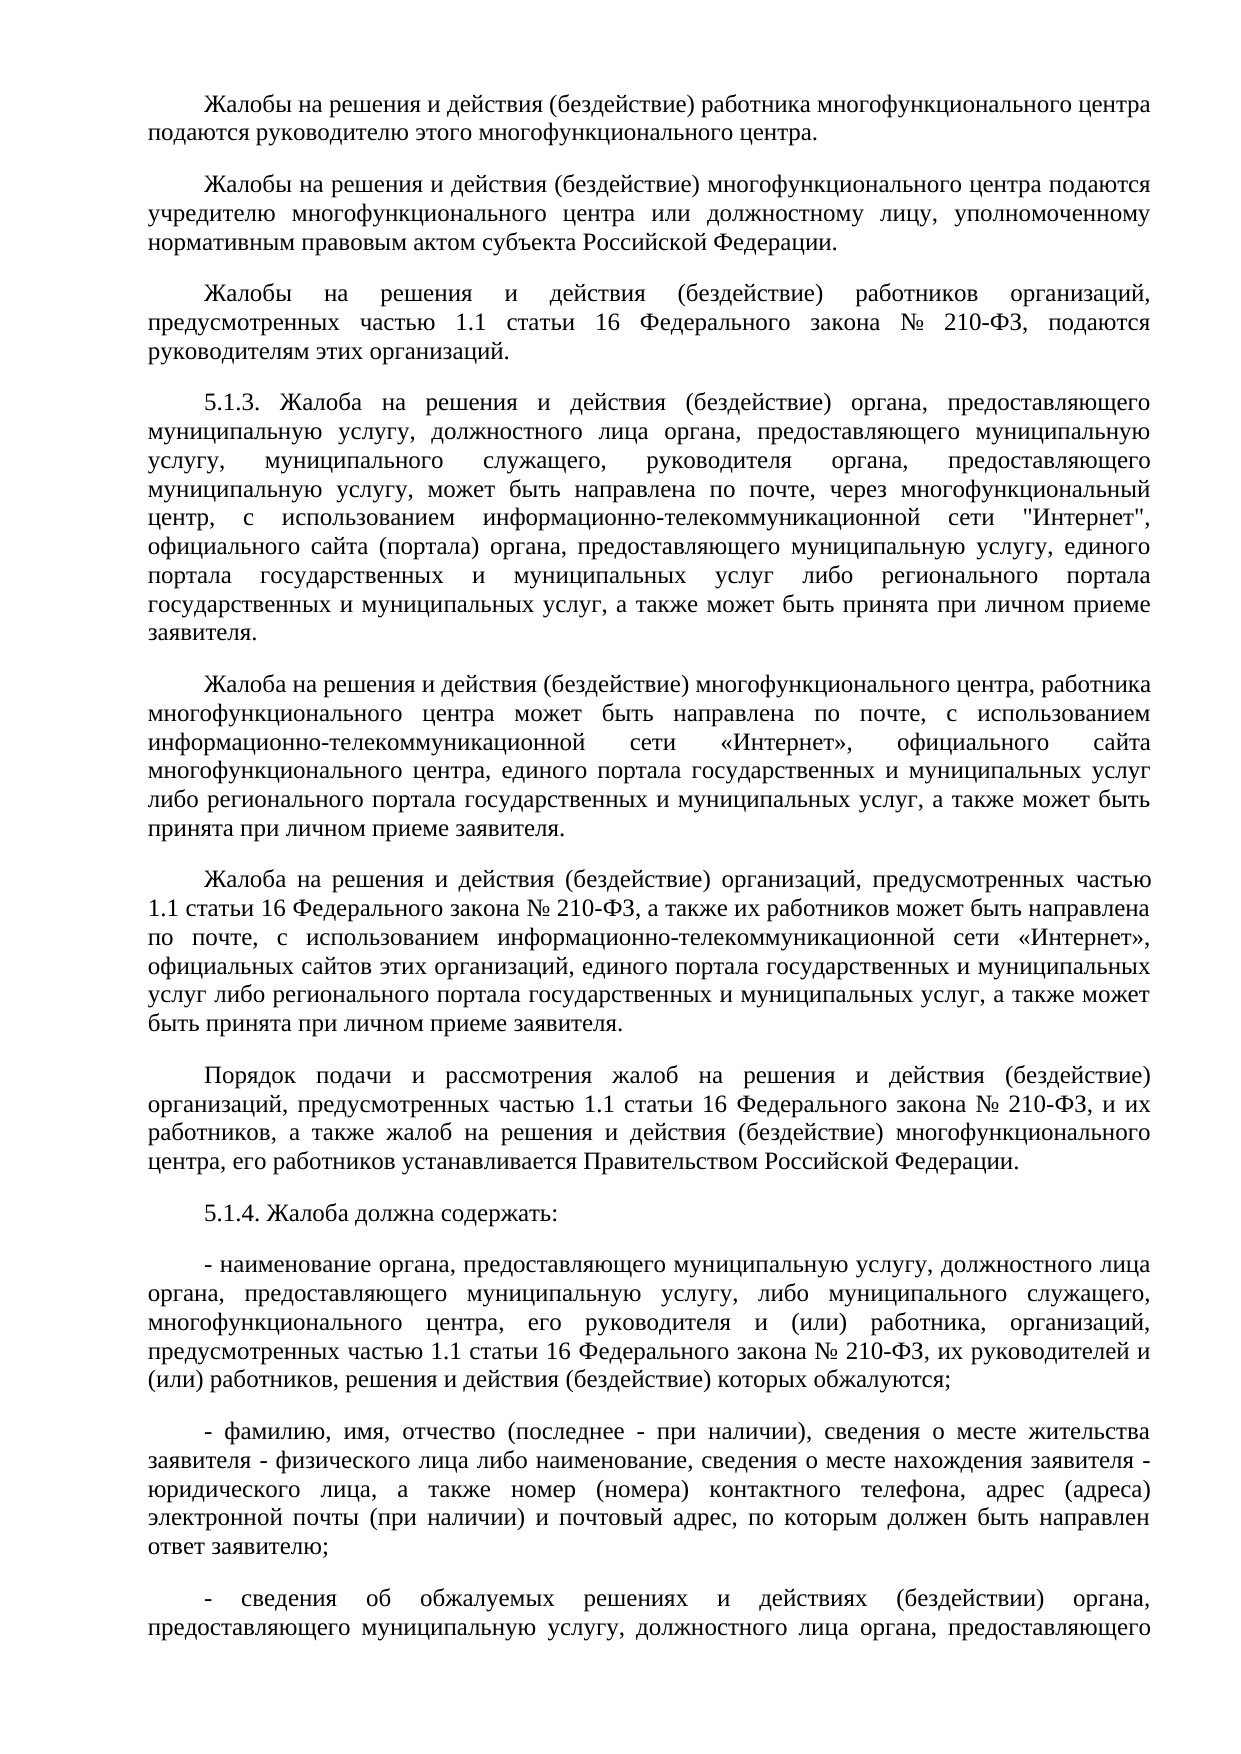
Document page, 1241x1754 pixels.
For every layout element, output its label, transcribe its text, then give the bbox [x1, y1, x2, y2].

text Жалобы на решения и действия (бездействие) многофункционального центра подаются учредителю многофункционального центра или должностному лицу, уполномоченному нормативным правовым актом субъекта Российской Федерации. [148, 169, 1152, 255]
text 5.1.3. Жалоба на решения и действия (бездействие) органа, предоставляющего муниципальную услугу, должностного лица органа, предоставляющего муниципальную услугу, муниципального служащего, руководителя органа, предоставляющего муниципальную услугу, может быть направлена по почте, через многофункциональный центр, с использованием информационно-телекоммуникационной сети "Интернет", официального сайта (портала) органа, предоставляющего муниципальную услугу, единого портала государственных и муниципальных услуг либо регионального портала государственных и муниципальных услуг, а также может быть принята при личном приеме заявителя. [148, 387, 1152, 646]
text - фамилию, имя, отчество (последнее - при наличии), сведения о месте жительства заявителя - физического лица либо наименование, сведения о месте нахождения заявителя - юридического лица, а также номер (номера) контактного телефона, адрес (адреса) электронной почты (при наличии) и почтовый адрес, по которым должен быть направлен ответ заявителю; [148, 1416, 1152, 1560]
text Жалоба на решения и действия (бездействие) многофункционального центра, работника многофункционального центра может быть направлена по почте, с использованием информационно-телекоммуникационной сети «Интернет», официального сайта многофункционального центра, единого портала государственных и муниципальных услуг либо регионального портала государственных и муниципальных услуг, а также может быть принята при личном приеме заявителя. [148, 669, 1152, 842]
text - наименование органа, предоставляющего муниципальную услугу, должностного лица органа, предоставляющего муниципальную услугу, либо муниципального служащего, многофункционального центра, его руководителя и (или) работника, организаций, предусмотренных частью 1.1 статьи 16 Федерального закона № 210-ФЗ, их руководителей и (или) работников, решения и действия (бездействие) которых обжалуются; [148, 1249, 1152, 1393]
text Жалоба на решения и действия (бездействие) организаций, предусмотренных частью 1.1 статьи 16 Федерального закона № 210-ФЗ, а также их работников может быть направлена по почте, с использованием информационно-телекоммуникационной сети «Интернет», официальных сайтов этих организаций, единого портала государственных и муниципальных услуг либо регионального портала государственных и муниципальных услуг, а также может быть принята при личном приеме заявителя. [148, 864, 1152, 1037]
text 5.1.4. Жалоба должна содержать: [148, 1198, 1152, 1227]
text Порядок подачи и рассмотрения жалоб на решения и действия (бездействие) организаций, предусмотренных частью 1.1 статьи 16 Федерального закона № 210-ФЗ, и их работников, а также жалоб на решения и действия (бездействие) многофункционального центра, его работников устанавливается Правительством Российской Федерации. [148, 1060, 1152, 1175]
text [148, 1583, 1152, 1640]
text Жалобы на решения и действия (бездействие) работника многофункционального центра подаются руководителю этого многофункционального центра. [148, 89, 1152, 146]
text Жалобы на решения и действия (бездействие) работников организаций, предусмотренных частью 1.1 статьи 16 Федерального закона № 210-ФЗ, подаются руководителям этих организаций. [148, 278, 1152, 364]
